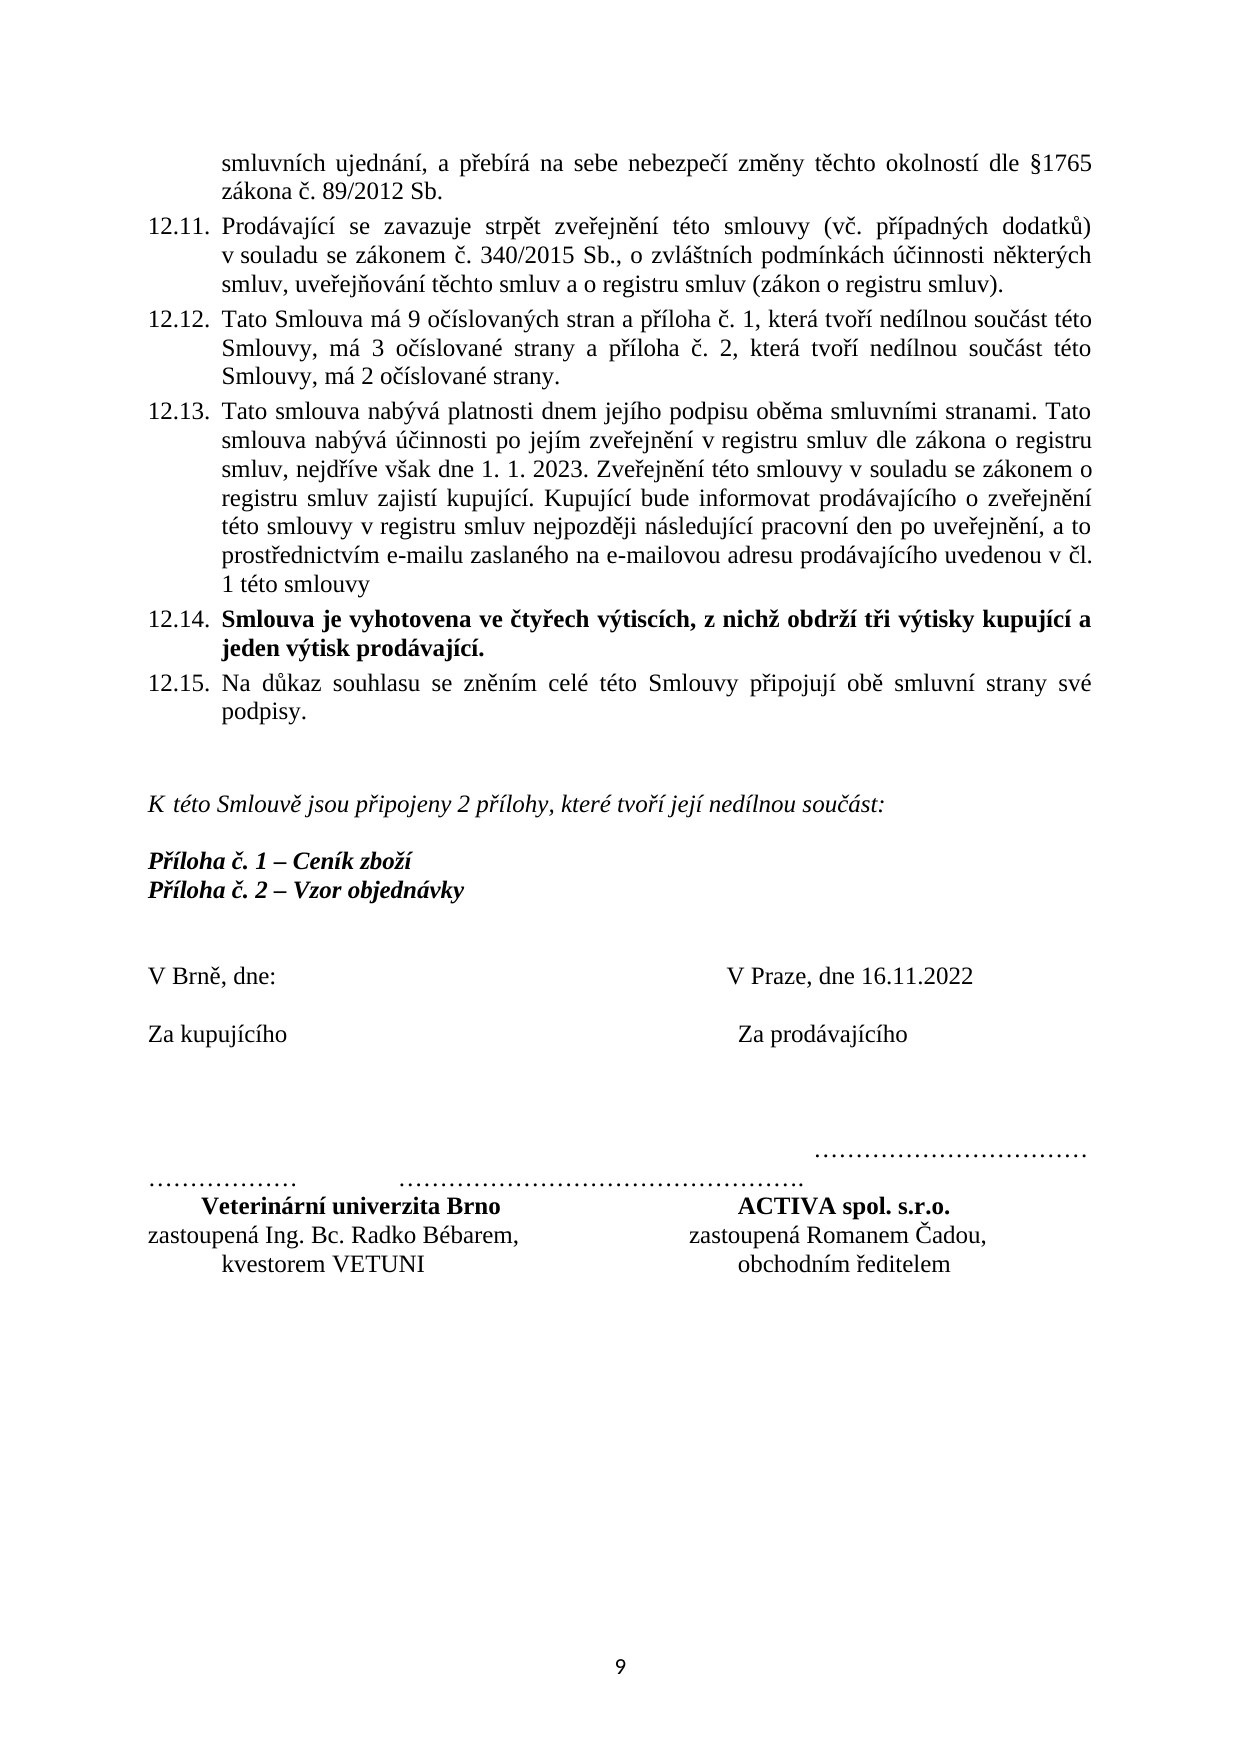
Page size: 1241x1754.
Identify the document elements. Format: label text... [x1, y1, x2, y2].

text V Brně, dne: V Praze, dne 16.11.2022 [148, 961, 1093, 990]
text Příloha č. 2 – Vzor objednávky [148, 875, 1093, 904]
list Na důkaz souhlasu se zněním celé této Smlouvy připojují obě smluvní strany své podpisy. [148, 668, 1093, 725]
list Tato Smlouva má 9 očíslovaných stran a příloha č. 1, která tvoří nedílnou součást této Smlouvy, má 3 očíslované strany a příloha č. 2, která tvoří nedílnou součást této Smlouvy, má 2 očíslované strany. [148, 304, 1093, 390]
text K této Smlouvě jsou připojeny 2 přílohy, které tvoří její nedílnou součást: [148, 789, 1093, 818]
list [148, 148, 1093, 205]
text Veterinární univerzita Brno ACTIVA spol. s.r.o. [148, 1191, 1093, 1220]
text Za kupujícího Za prodávajícího [148, 1019, 1093, 1048]
list Smlouva je vyhotovena ve čtyřech výtiscích, z nichž obdrží tři výtisky kupující a jeden výtisk prodávající. [148, 604, 1093, 661]
text zastoupená Ing. Bc. Radko Bébarem, zastoupená Romanem Čadou, [148, 1220, 1093, 1249]
text …………………………………………… …………………………………………. [148, 1134, 1093, 1191]
list Tato smlouva nabývá platnosti dnem jejího podpisu oběma smluvními stranami. Tato smlouva nabývá účinnosti po jejím zveřejnění v registru smluv dle zákona o registru smluv, nejdříve však dne 1. 1. 2023. Zveřejnění této smlouvy v souladu se zákonem o registru smluv zajistí kupující. Kupující bude informovat prodávajícího o zveřejnění této smlouvy v registru smluv nejpozději následující pracovní den po uveřejnění, a to prostřednictvím e-mailu zaslaného na e-mailovou adresu prodávajícího uvedenou v čl. 1 této smlouvy [148, 396, 1093, 598]
text Příloha č. 1 – Ceník zboží [148, 846, 1093, 875]
text kvestorem VETUNI obchodním ředitelem [148, 1249, 1093, 1278]
list Prodávající se zavazuje strpět zveřejnění této smlouvy (vč. případných dodatků) v souladu se zákonem č. 340/2015 Sb., o zvláštních podmínkách účinnosti některých smluv, uveřejňování těchto smluv a o registru smluv (zákon o registru smluv). [148, 211, 1093, 298]
